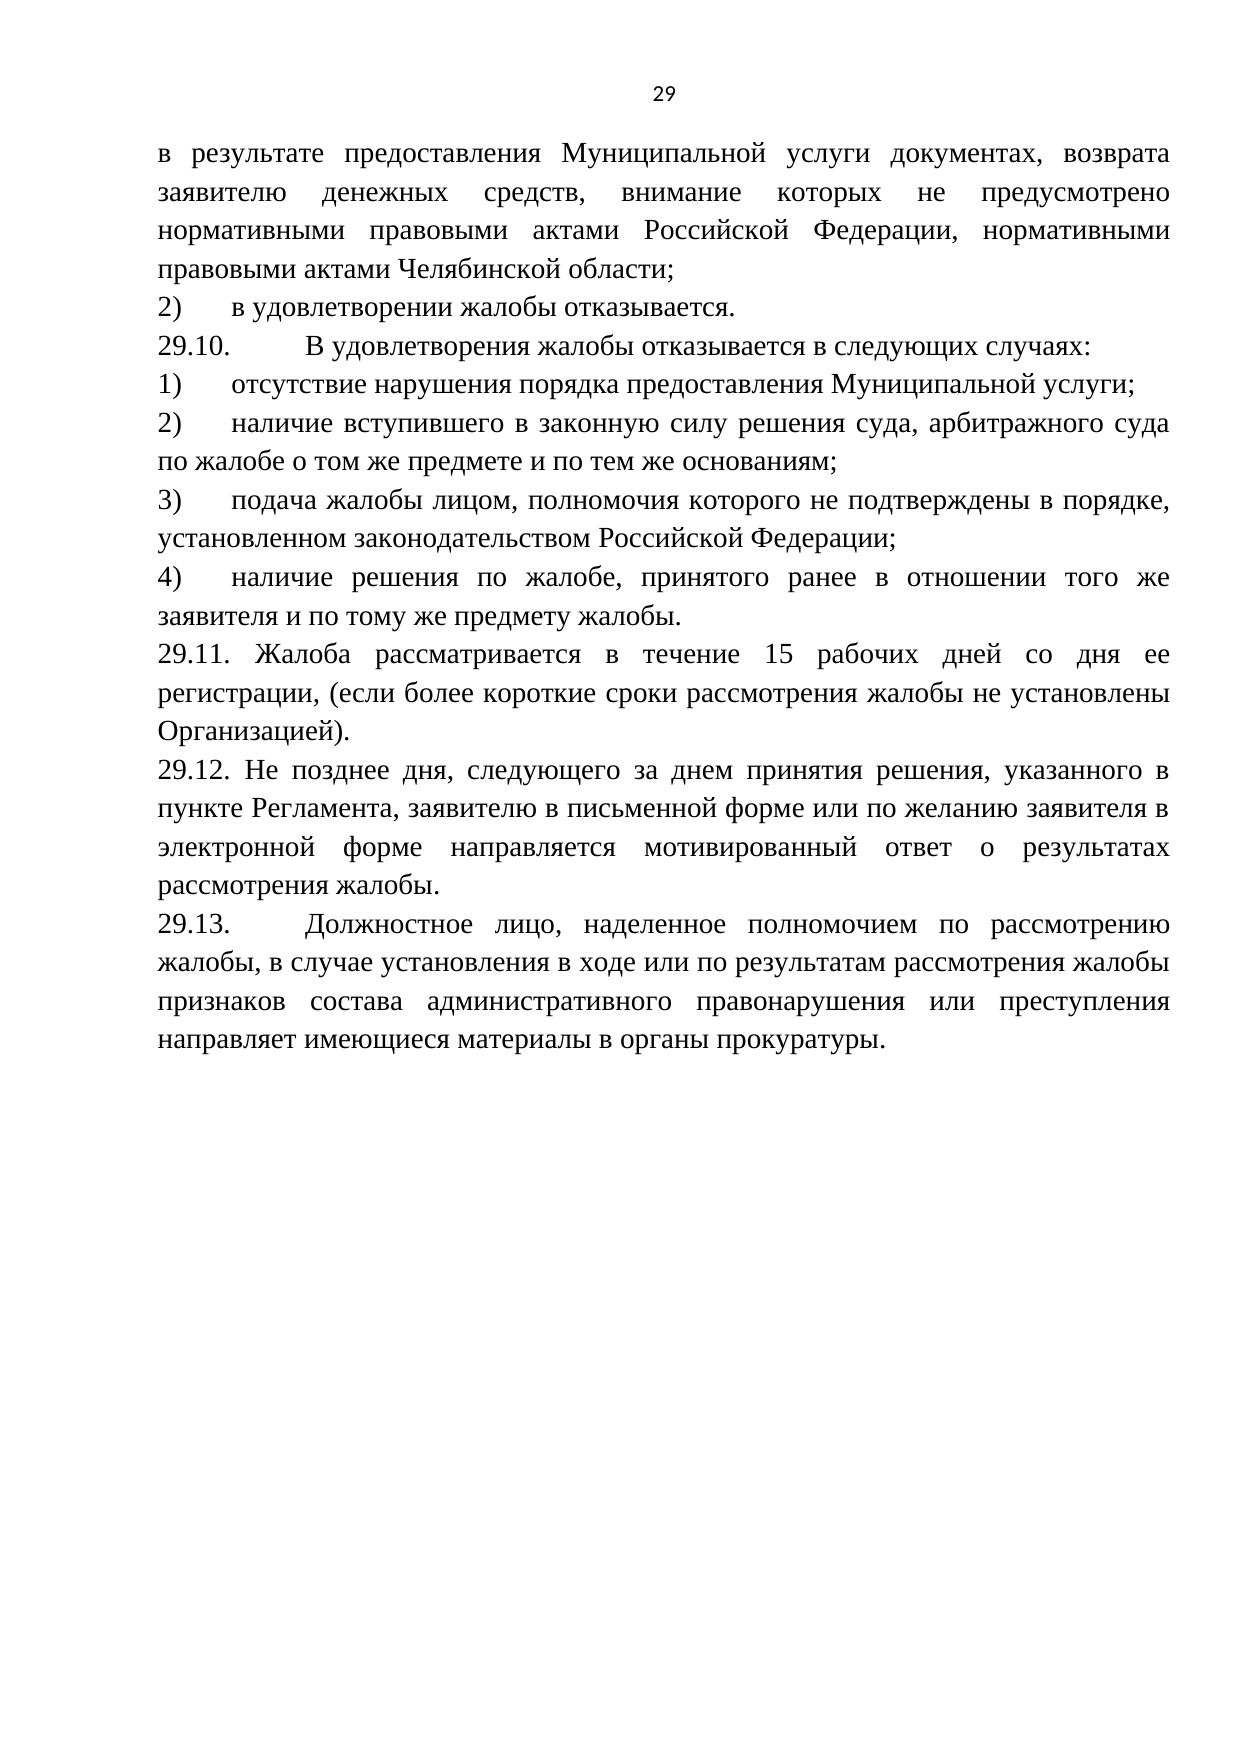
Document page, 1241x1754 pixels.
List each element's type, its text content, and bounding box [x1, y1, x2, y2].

text 29.11. Жалоба рассматривается в течение 15 рабочих дней со дня ее регистрации, (если более короткие сроки рассмотрения жалобы не установлены Организацией). [157, 636, 1171, 747]
text в результате предоставления Муниципальной услуги документах, возврата заявителю денежных средств, внимание которых не предусмотрено нормативными правовыми актами Российской Федерации, нормативными правовыми актами Челябинской области; [157, 135, 1171, 284]
text 29.10. В удовлетворения жалобы отказывается в следующих случаях: [157, 328, 1171, 361]
text 1) отсутствие нарушения порядка предоставления Муниципальной услуги; [157, 366, 1171, 400]
text 2) в удовлетворении жалобы отказывается. [157, 289, 1171, 323]
text 3) подача жалобы лицом, полномочия которого не подтверждены в порядке, установленном законодательством Российской Федерации; [157, 482, 1171, 554]
text 29.12. Не позднее дня, следующего за днем принятия решения, указанного в пункте Регламента, заявителю в письменной форме или по желанию заявителя в электронной форме направляется мотивированный ответ о результатах рассмотрения жалобы. [157, 752, 1171, 901]
text 29.13. Должностное лицо, наделенное полномочием по рассмотрению жалобы, в случае установления в ходе или по результатам рассмотрения жалобы признаков состава административного правонарушения или преступления направляет имеющиеся материалы в органы прокуратуры. [157, 906, 1171, 1055]
text 4) наличие решения по жалобе, принятого ранее в отношении того же заявителя и по тому же предмету жалобы. [157, 559, 1171, 631]
text 2) наличие вступившего в законную силу решения суда, арбитражного суда по жалобе о том же предмете и по тем же основаниям; [157, 405, 1171, 477]
